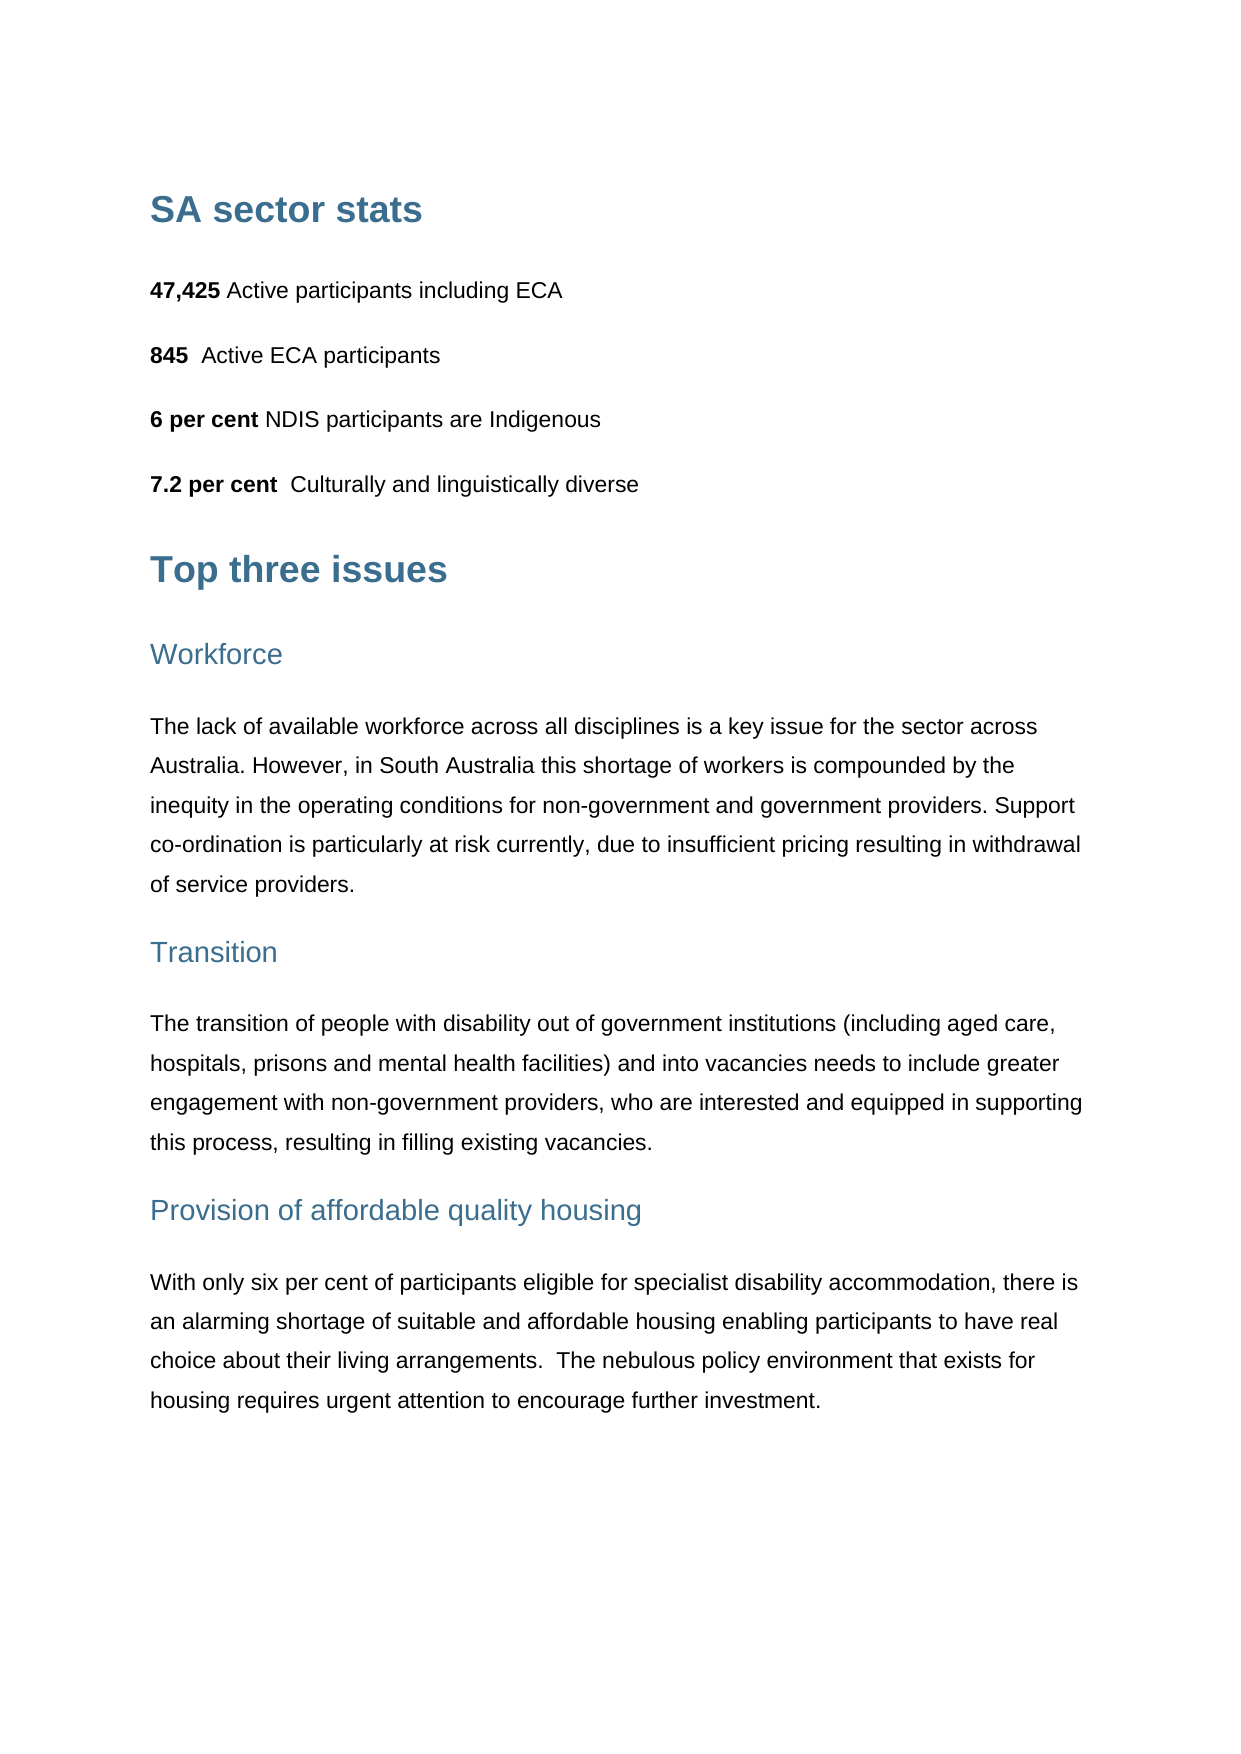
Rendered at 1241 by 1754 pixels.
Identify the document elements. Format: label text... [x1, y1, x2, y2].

text The lack of available workforce across all disciplines is a key issue for the sector across Australia. However, in South Australia this shortage of workers is compounded by the inequity in the operating conditions for non-government and government providers. Support co-ordination is particularly at risk currently, due to insufficient pricing resulting in withdrawal of service providers. [150, 713, 1090, 897]
text 845 Active ECA participants [150, 342, 1090, 368]
text The transition of people with disability out of government institutions (including aged care, hospitals, prisons and mental health facilities) and into vacancies needs to include greater engagement with non-government providers, who are interested and equipped in supporting this process, resulting in filling existing vacancies. [150, 1010, 1090, 1155]
subtitle Top three issues [150, 548, 1090, 591]
text 47,425 Active participants including ECA [150, 277, 1090, 303]
text 7.2 per cent Culturally and linguistically diverse [150, 471, 1090, 497]
text With only six per cent of participants eligible for specialist disability accommodation, there is an alarming shortage of suitable and affordable housing enabling participants to have real choice about their living arrangements. The nebulous policy environment that exists for housing requires urgent attention to encourage further investment. [150, 1268, 1090, 1413]
text 6 per cent NDIS participants are Indigenous [150, 406, 1090, 432]
subtitle Provision of affordable quality housing [150, 1193, 1090, 1227]
subtitle Transition [150, 935, 1090, 968]
subtitle Workforce [150, 637, 1090, 671]
subtitle SA sector stats [150, 187, 1090, 231]
